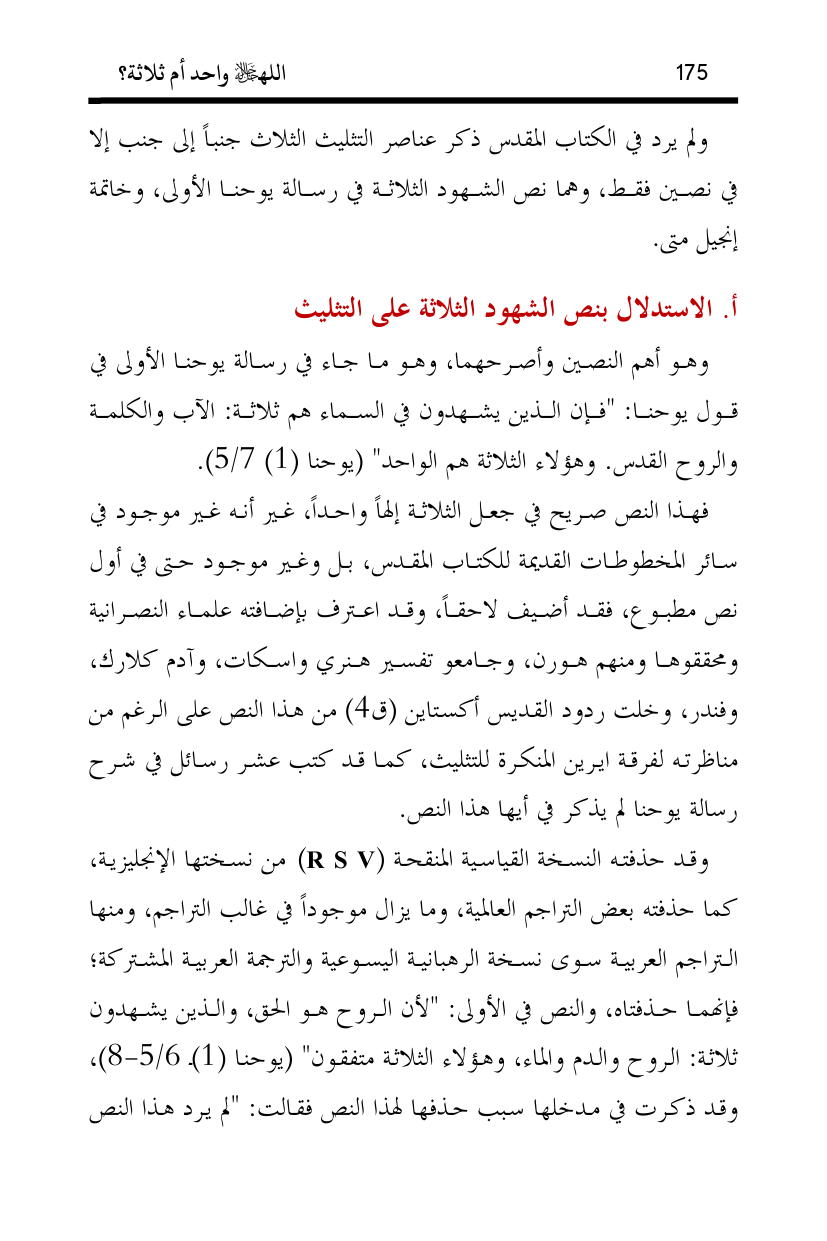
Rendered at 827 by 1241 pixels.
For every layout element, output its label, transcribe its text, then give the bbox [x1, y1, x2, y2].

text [89, 836, 738, 1134]
text وهو أهم النصين وأصرحهما، وهو ما جاء في رسالة يوحنا الأولى في قول يوحنا: "فإن الذين يشهدون في السماء هم ثلاثة: الآب والكلمة والروح القدس. وهؤلاء الثلاثة هم الواحد" (يوحنا (1) 5/7). [89, 338, 738, 487]
text ولم يرد في الكتاب المقدس ذكر عناصر التثليث الثلاث جنباً إلى جنب إلا في نصين فقط، وهما نص الشهود الثلاثة في رسالة يوحنا الأولى، وخاتمة إنجيل متى. [89, 115, 738, 264]
text فهذا النص صريح في جعل الثلاثة إلهاً واحداً، غير أنه غير موجود في سائر المخطوطات القديمة للكتاب المقدس، بل وغير موجود حتى في أول نص مطبوع، فقد أضيف لاحقاً، وقد اعترف بإضافته علماء النصرانية ومحققوها ومنهم هورن، وجامعو تفسير هنري واسكات، وآدم كلارك، وفندر، وخلت ردود القديس أكستاين (ق4) من هذا النص على الرغم من مناظرته لفرقة ايرين المنكرة للتثليث، كما قد كتب عشر رسائل في شرح رسالة يوحنا لم يذكر في أيها هذا النص. [89, 487, 738, 836]
text أ. الاستدلال بنص الشهود الثلاثة على التثليث [89, 283, 738, 338]
